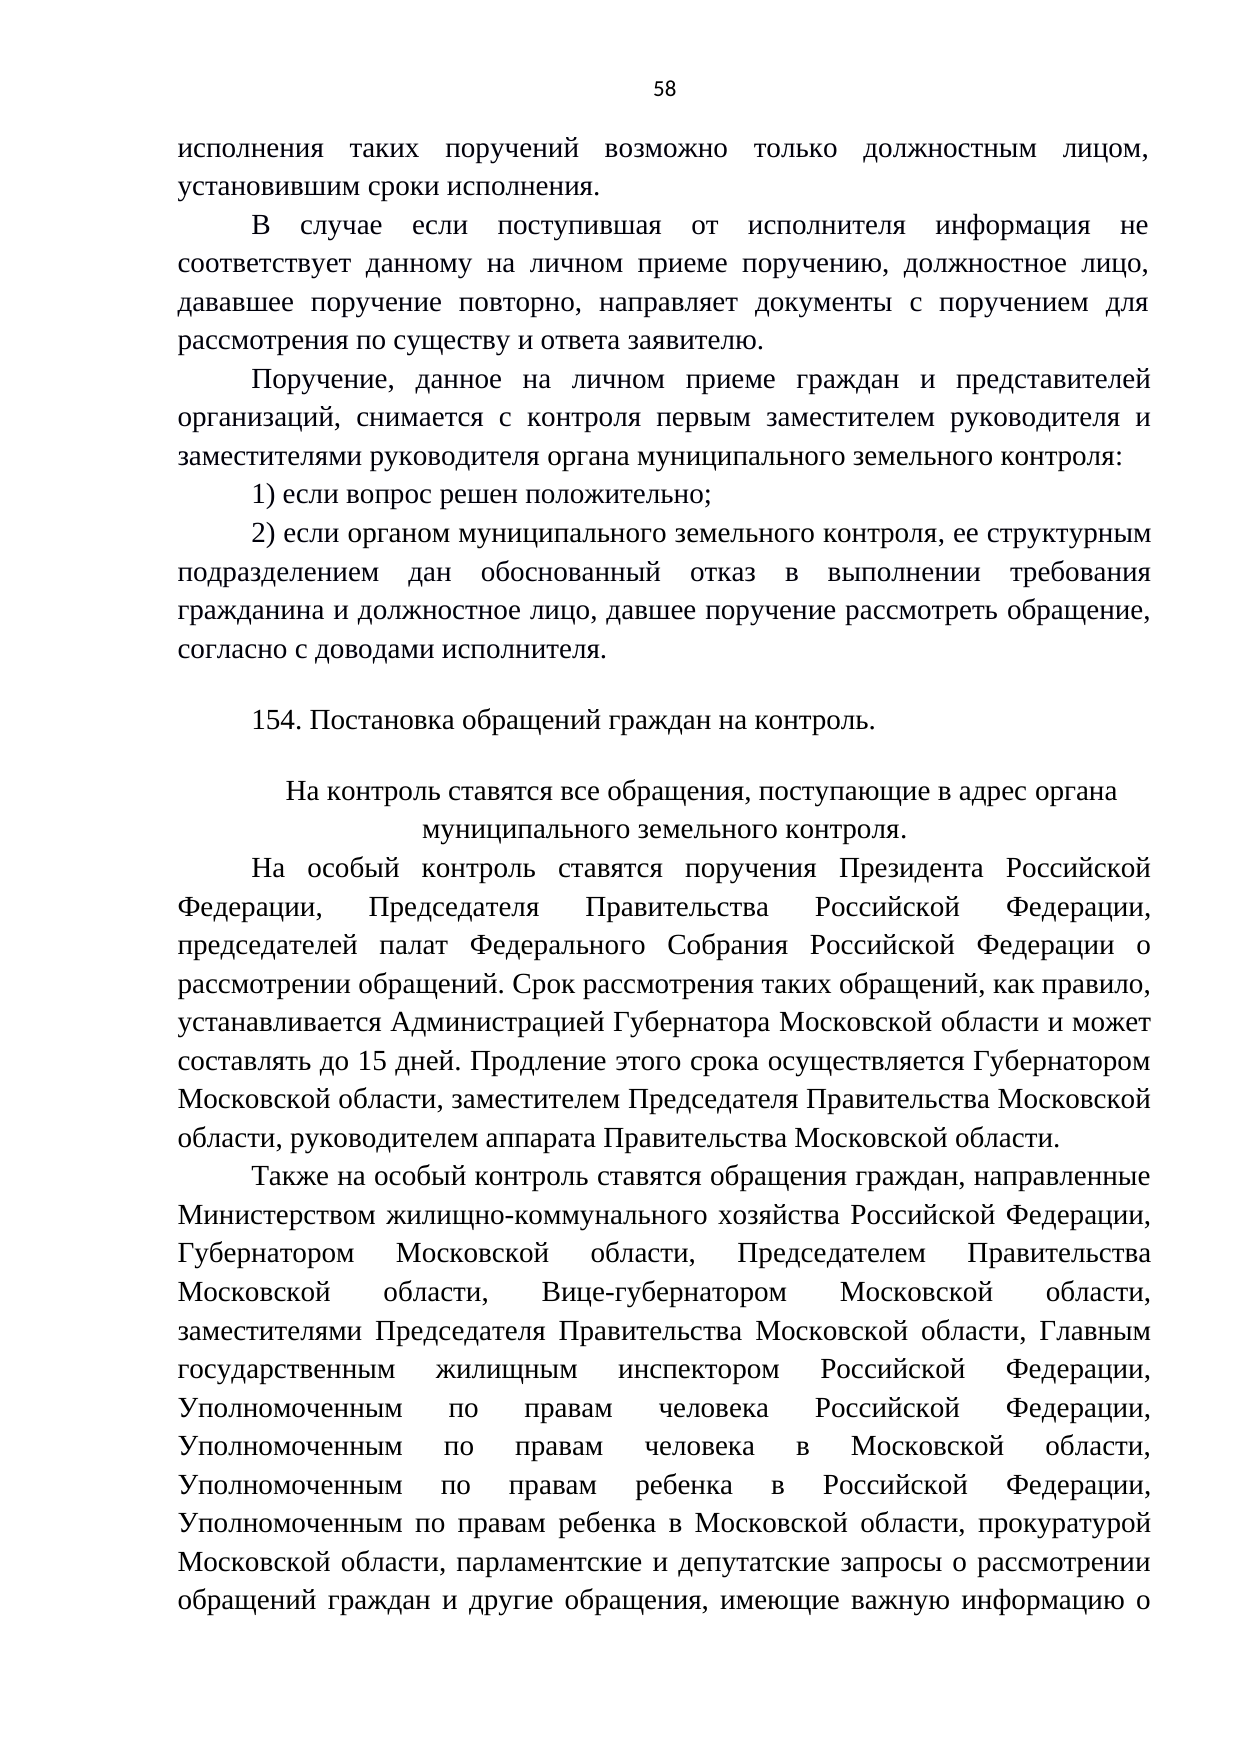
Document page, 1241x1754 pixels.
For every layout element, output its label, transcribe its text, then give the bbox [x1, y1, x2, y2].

text Поручение, данное на личном приеме граждан и представителей организаций, снимается с контроля первым заместителем руководителя и заместителями руководителя органа муниципального земельного контроля: [177, 361, 1152, 472]
text В случае если поступившая от исполнителя информация не соответствует данному на личном приеме поручению, должностное лицо, дававшее поручение повторно, направляет документы с поручением для рассмотрения по существу и ответа заявителю. [177, 207, 1149, 356]
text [177, 1158, 1152, 1616]
text На контроль ставятся все обращения, поступающие в адрес органа муниципального земельного контроля. [177, 773, 1152, 845]
text 1) если вопрос решен положительно; [177, 477, 1152, 510]
text На особый контроль ставятся поручения Президента Российской Федерации, Председателя Правительства Российской Федерации, председателей палат Федерального Собрания Российской Федерации о рассмотрении обращений. Срок рассмотрения таких обращений, как правило, устанавливается Администрацией Губернатора Московской области и может составлять до 15 дней. Продление этого срока осуществляется Губернатором Московской области, заместителем Председателя Правительства Московской области, руководителем аппарата Правительства Московской области. [177, 850, 1152, 1153]
text 2) если органом муниципального земельного контроля, ее структурным подразделением дан обоснованный отказ в выполнении требования гражданина и должностное лицо, давшее поручение рассмотреть обращение, согласно с доводами исполнителя. [177, 515, 1152, 664]
text 154. Постановка обращений граждан на контроль. [177, 702, 1152, 736]
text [177, 130, 1149, 202]
